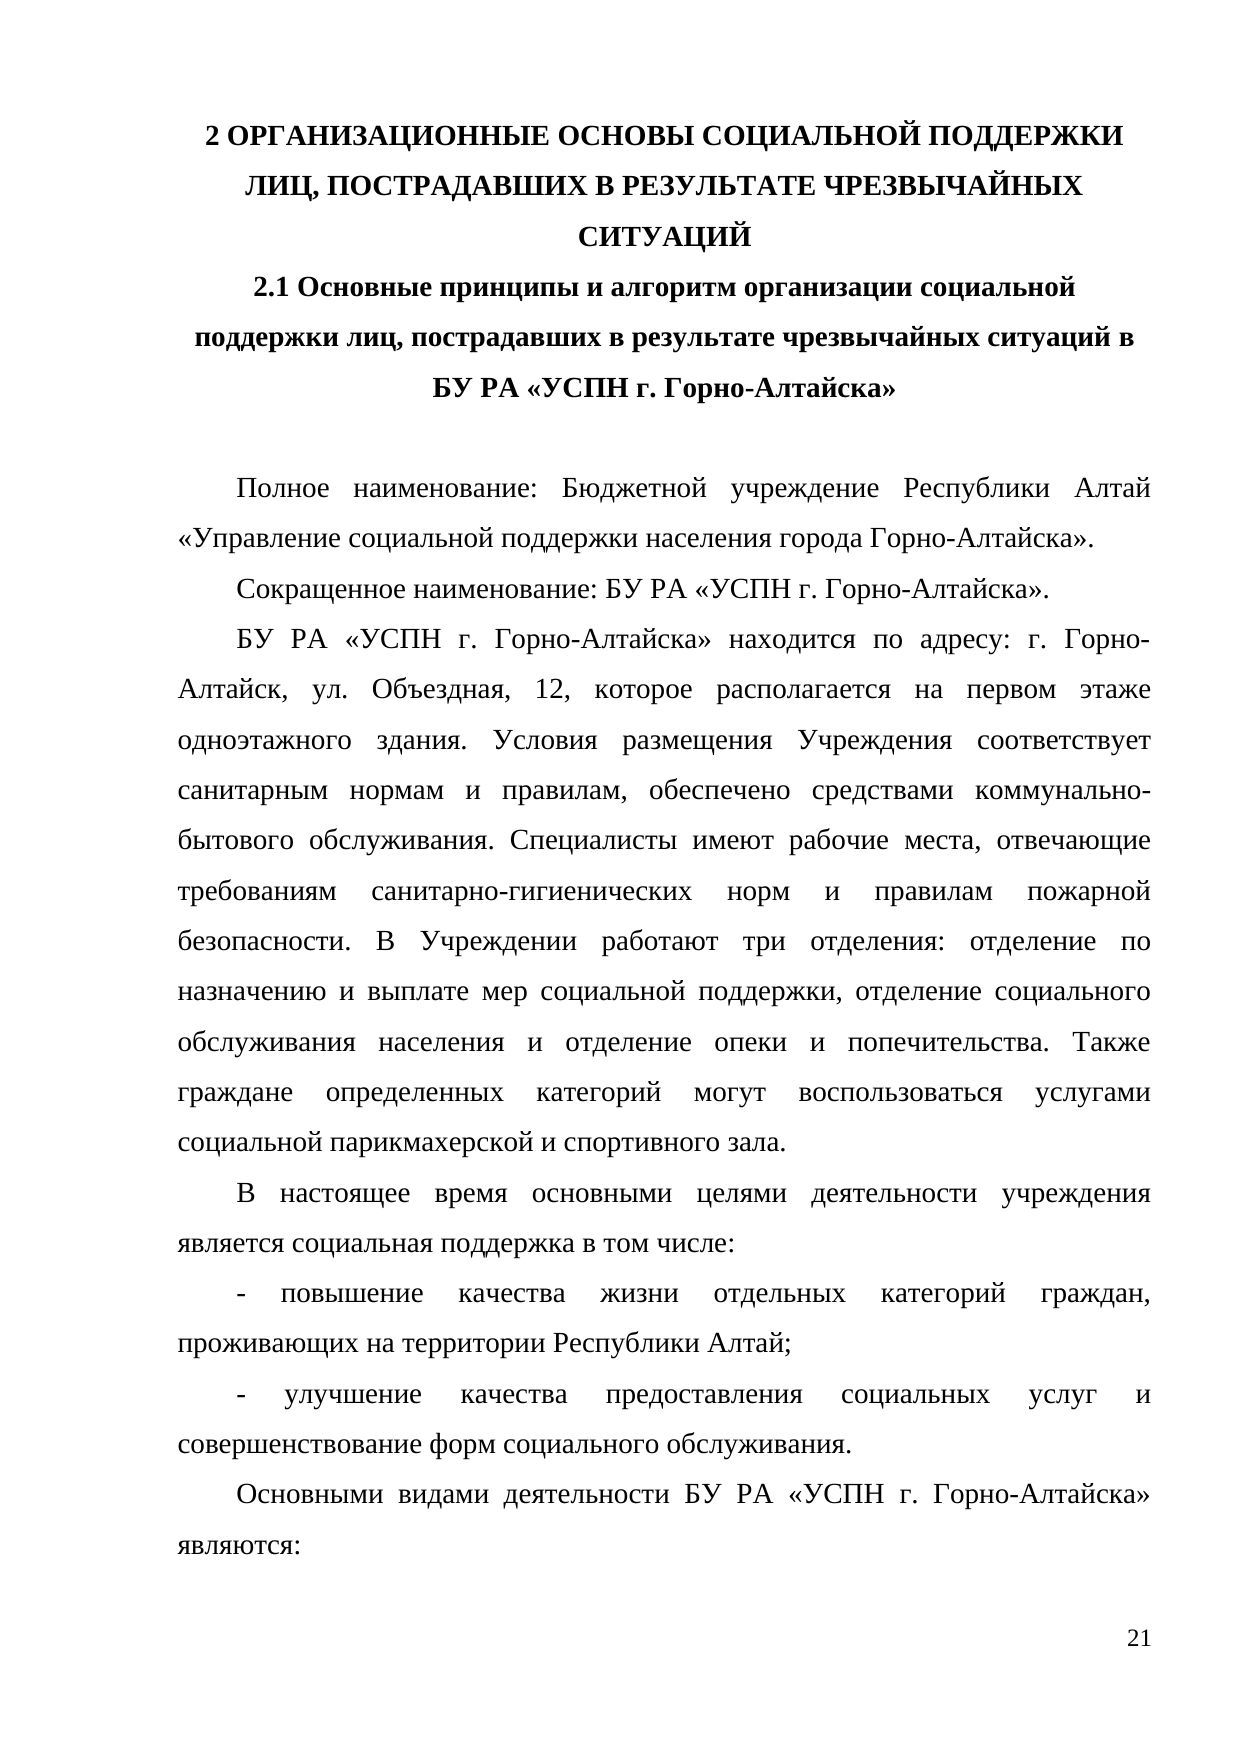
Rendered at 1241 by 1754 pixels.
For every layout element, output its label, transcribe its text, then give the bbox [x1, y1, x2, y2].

text В настоящее время основными целями деятельности учреждения является социальная поддержка в том числе: [177, 1175, 1152, 1258]
text 2.1 Основные принципы и алгоритм организации социальной поддержки лиц, пострадавших в результате чрезвычайных ситуаций в БУ РА «УСПН г. Горно-Алтайска» [177, 269, 1152, 403]
text - повышение качества жизни отдельных категорий граждан, проживающих на территории Республики Алтай; [177, 1275, 1152, 1359]
text - улучшение качества предоставления социальных услуг и совершенствование форм социального обслуживания. [177, 1376, 1152, 1460]
text 2 ОРГАНИЗАЦИОННЫЕ ОСНОВЫ СОЦИАЛЬНОЙ ПОДДЕРЖКИ ЛИЦ, ПОСТРАДАВШИХ В РЕЗУЛЬТАТЕ ЧРЕЗВЫЧАЙНЫХ СИТУАЦИЙ [177, 118, 1152, 252]
text Сокращенное наименование: БУ РА «УСПН г. Горно-Алтайска». [177, 571, 1152, 604]
text Основными видами деятельности БУ РА «УСПН г. Горно-Алтайска» являются: [177, 1477, 1152, 1560]
text Полное наименование: Бюджетной учреждение Республики Алтай «Управление социальной поддержки населения города Горно-Алтайска». [177, 470, 1152, 554]
text БУ РА «УСПН г. Горно-Алтайска» находится по адресу: г. Горно-Алтайск, ул. Объездная, 12, которое располагается на первом этаже одноэтажного здания. Условия размещения Учреждения соответствует санитарным нормам и правилам, обеспечено средствами коммунально-бытового обслуживания. Специалисты имеют рабочие места, отвечающие требованиям санитарно-гигиенических норм и правилам пожарной безопасности. В Учреждении работают три отделения: отделение по назначению и выплате мер социальной поддержки, отделение социального обслуживания населения и отделение опеки и попечительства. Также граждане определенных категорий могут воспользоваться услугами социальной парикмахерской и спортивного зала. [177, 621, 1152, 1158]
